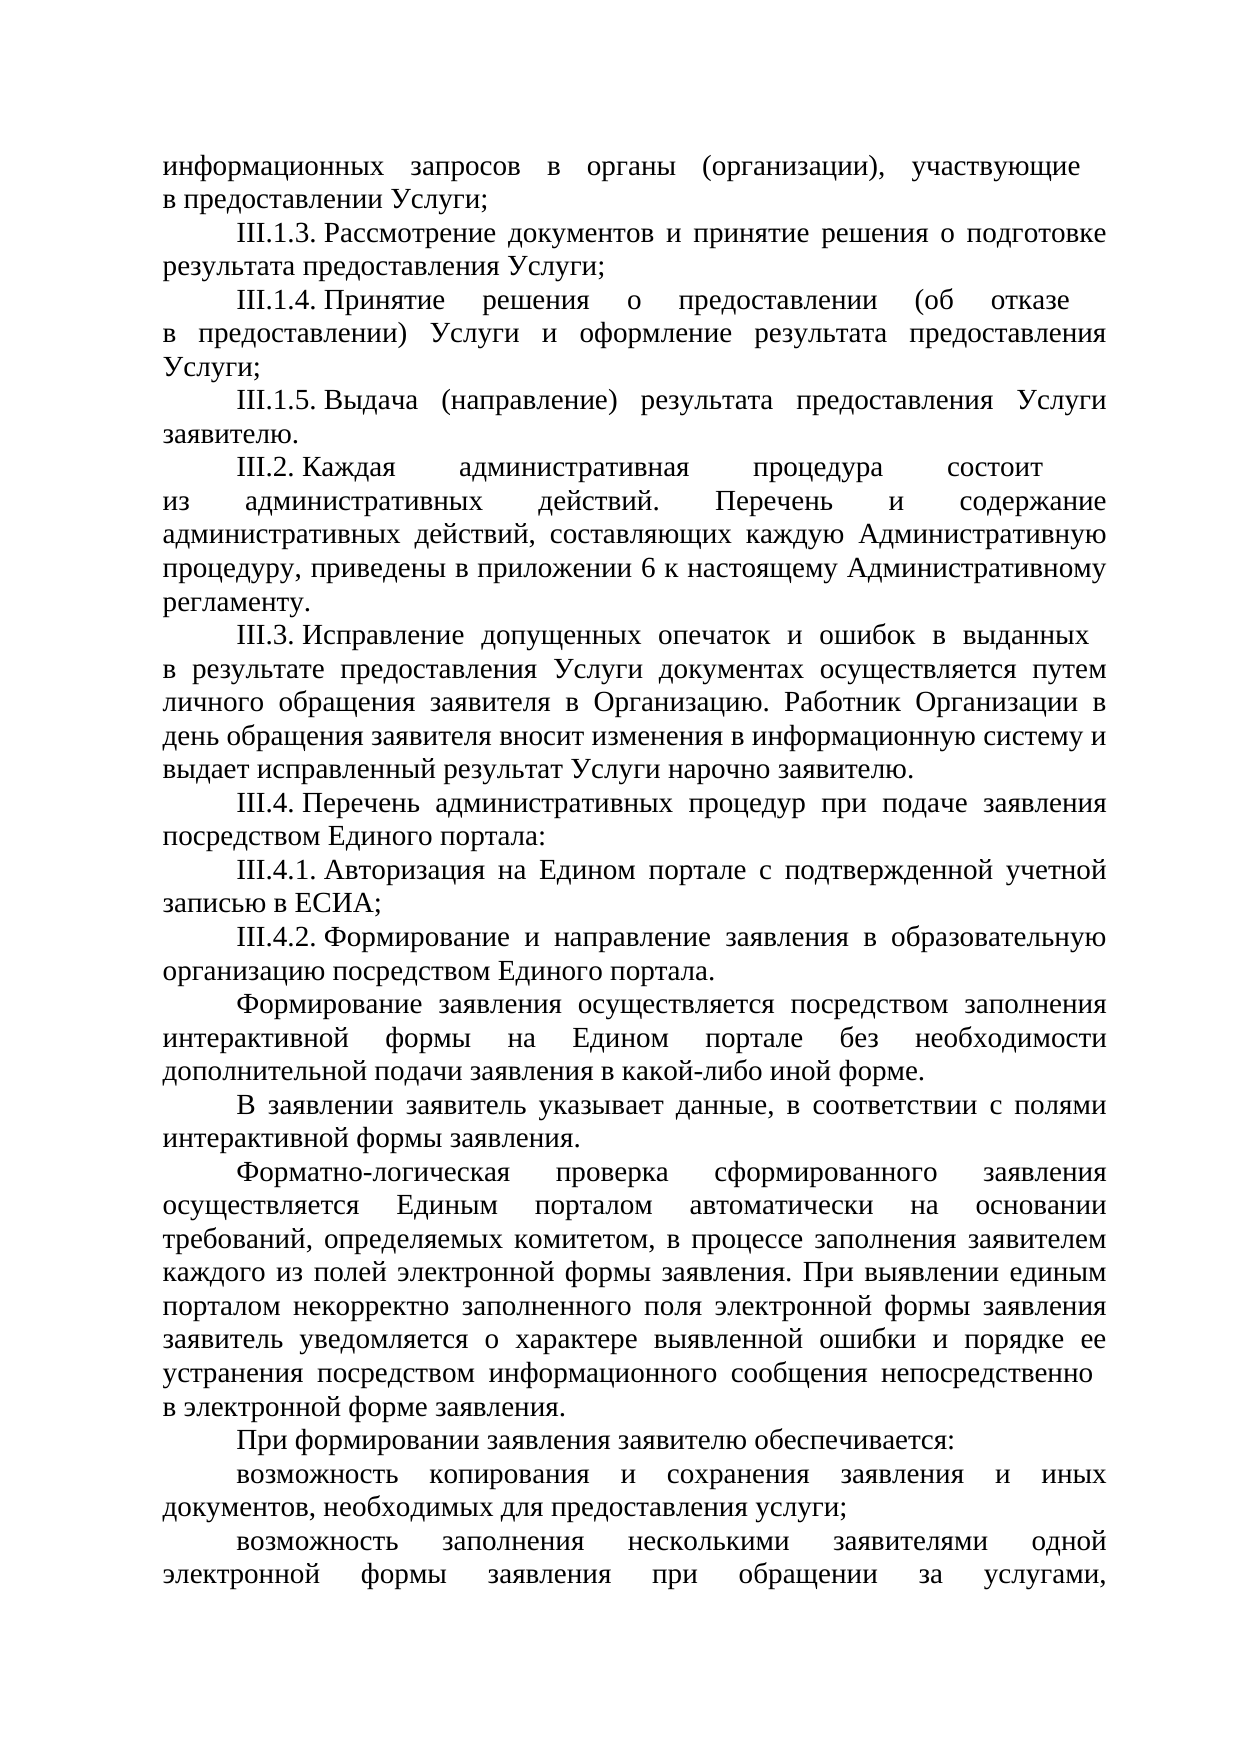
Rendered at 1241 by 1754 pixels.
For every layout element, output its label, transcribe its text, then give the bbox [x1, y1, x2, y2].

list Рассмотрение документов и принятие решения о подготовке результата предоставления Услуги; [162, 215, 1107, 282]
text Форматно-логическая проверка сформированного заявления осуществляется Единым порталом автоматически на основании требований, определяемых комитетом, в процессе заполнения заявителем каждого из полей электронной формы заявления. При выявлении единым порталом некорректно заполненного поля электронной формы заявления заявитель уведомляется о характере выявленной ошибки и порядке ее устранения посредством информационного сообщения непосредственно в электронной форме заявления. [162, 1154, 1107, 1422]
list Принятие решения о предоставлении (об отказе в предоставлении) Услуги и оформление результата предоставления Услуги; [162, 282, 1107, 382]
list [162, 148, 1107, 215]
list Исправление допущенных опечаток и ошибок в выданных в результате предоставления Услуги документах осуществляется путем личного обращения заявителя в Организацию. Работник Организации в день обращения заявителя вносит изменения в информационную систему и выдает исправленный результат Услуги нарочно заявителю. [162, 617, 1107, 785]
text При формировании заявления заявителю обеспечивается: [162, 1422, 1107, 1456]
list Авторизация на Едином портале с подтвержденной учетной записью в ЕСИА; [162, 852, 1107, 919]
list Формирование и направление заявления в образовательную организацию посредством Единого портала. [162, 919, 1107, 986]
list Выдача (направление) результата предоставления Услуги заявителю. [162, 382, 1107, 449]
text В заявлении заявитель указывает данные, в соответствии с полями интерактивной формы заявления. [162, 1087, 1107, 1154]
list Перечень административных процедур при подаче заявления посредством Единого портала: [162, 785, 1107, 852]
list Каждая административная процедура состоит из административных действий. Перечень и содержание административных действий, составляющих каждую Административную процедуру, приведены в приложении 6 к настоящему Административному регламенту. [162, 449, 1107, 617]
text Формирование заявления осуществляется посредством заполнения интерактивной формы на Едином портале без необходимости дополнительной подачи заявления в какой-либо иной форме. [162, 986, 1107, 1087]
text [162, 1523, 1107, 1590]
text возможность копирования и сохранения заявления и иных документов, необходимых для предоставления услуги; [162, 1456, 1107, 1523]
